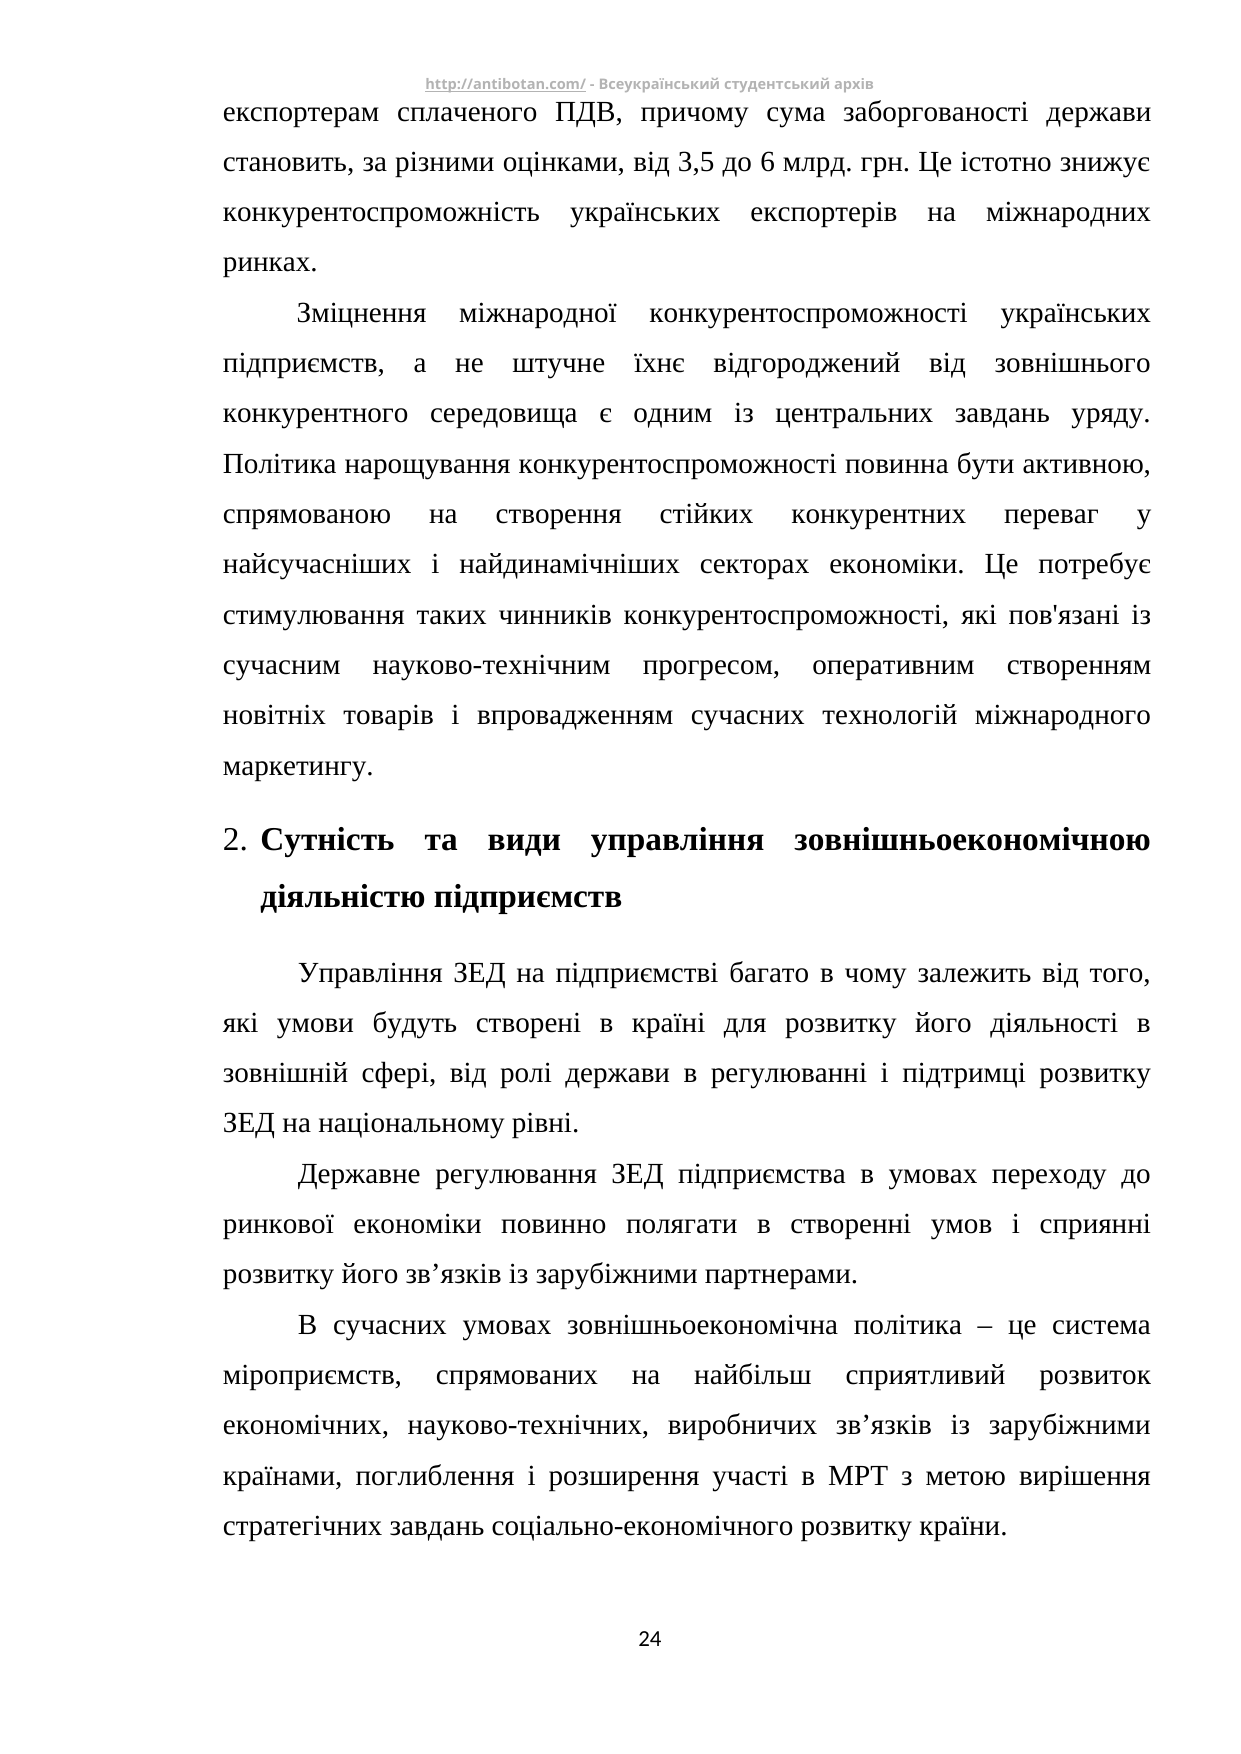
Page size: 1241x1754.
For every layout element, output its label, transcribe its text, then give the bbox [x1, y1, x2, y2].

text Зміцнення міжнародної конкурентоспроможності українських підприємств, а не штучне їхнє відгороджений від зовнішнього конкурентного середовища є одним із центральних завдань уряду. Політика нарощування конкурентоспроможності повинна бути активною, спрямованою на створення стійких конкурентних переваг у найсучасніших і найдинамічніших секторах економіки. Це потребує стимулювання таких чинників конкурентоспроможності, які пов'язані із сучасним науково-технічним прогресом, оперативним створенням новітніх товарів і впровадженням сучасних технологій міжнародного маркетингу. [223, 295, 1152, 781]
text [223, 94, 1152, 278]
text Управління ЗЕД на підприємстві багато в чому залежить від того, які умови будуть створені в країні для розвитку його діяльності в зовнішній сфері, від ролі держави в регулюванні і підтримці розвитку ЗЕД на національному рівні. [223, 955, 1152, 1139]
list Сутність та види управління зовнішньоекономічною діяльністю підприємств [223, 819, 1152, 915]
text В сучасних умовах зовнішньоекономічна політика – це система міроприємств, спрямованих на найбільш сприятливий розвиток економічних, науково-технічних, виробничих зв’язків із зарубіжними країнами, поглиблення і розширення участі в МРТ з метою вирішення стратегічних завдань соціально-економічного розвитку країни. [223, 1307, 1152, 1542]
text Державне регулювання ЗЕД підприємства в умовах переходу до ринкової економіки повинно полягати в створенні умов і сприянні розвитку його зв’язків із зарубіжними партнерами. [223, 1156, 1152, 1290]
